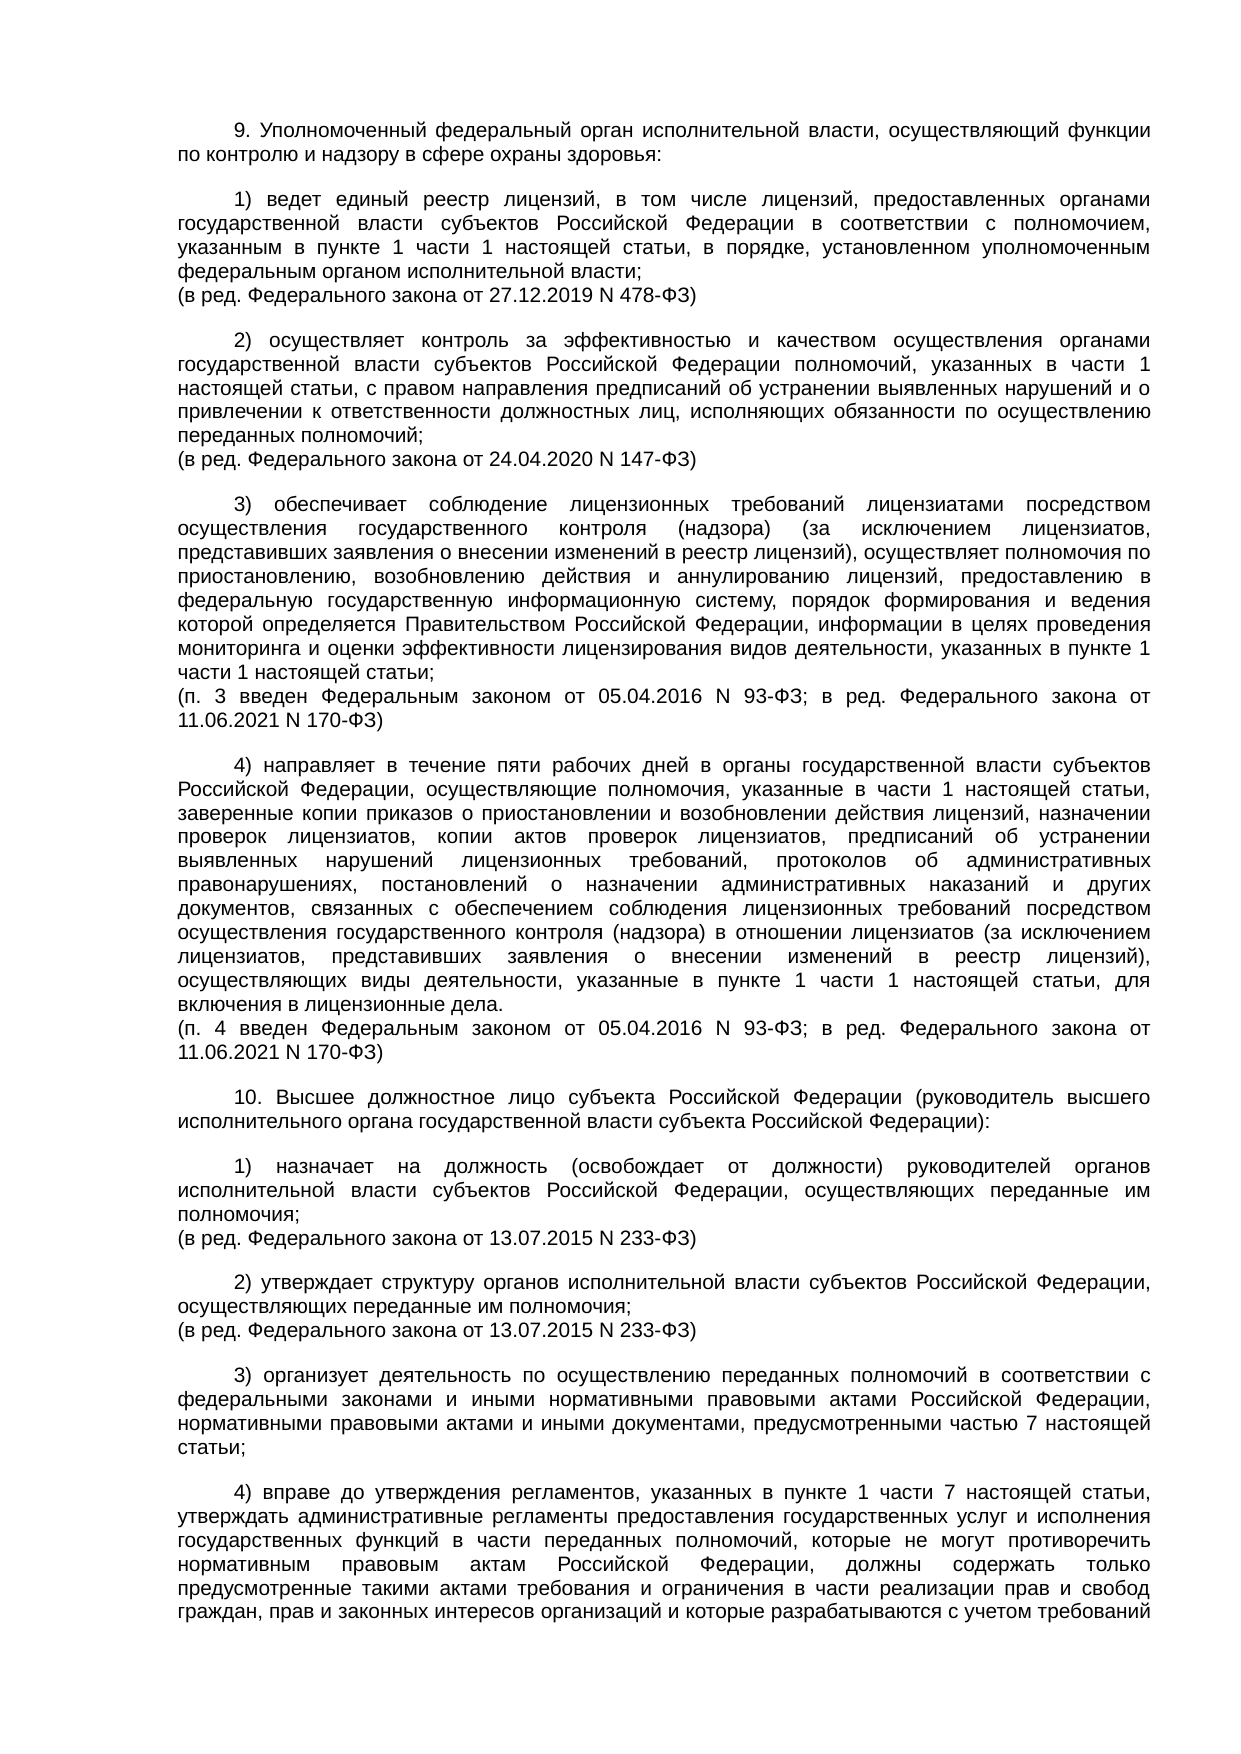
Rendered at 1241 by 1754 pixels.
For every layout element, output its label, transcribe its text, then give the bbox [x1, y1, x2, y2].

text 3) организует деятельность по осуществлению переданных полномочий в соответствии с федеральными законами и иными нормативными правовыми актами Российской Федерации, нормативными правовыми актами и иными документами, предусмотренными частью 7 настоящей статьи; [177, 1363, 1152, 1459]
text (п. 3 введен Федеральным законом от 05.04.2016 N 93-ФЗ; в ред. Федерального закона от 11.06.2021 N 170-ФЗ) [177, 684, 1152, 732]
text 4) направляет в течение пяти рабочих дней в органы государственной власти субъектов Российской Федерации, осуществляющие полномочия, указанные в части 1 настоящей статьи, заверенные копии приказов о приостановлении и возобновлении действия лицензий, назначении проверок лицензиатов, копии актов проверок лицензиатов, предписаний об устранении выявленных нарушений лицензионных требований, протоколов об административных правонарушениях, постановлений о назначении административных наказаний и других документов, связанных с обеспечением соблюдения лицензионных требований посредством осуществления государственного контроля (надзора) в отношении лицензиатов (за исключением лицензиатов, представивших заявления о внесении изменений в реестр лицензий), осуществляющих виды деятельности, указанные в пункте 1 части 1 настоящей статьи, для включения в лицензионные дела. [177, 752, 1152, 1016]
text 3) обеспечивает соблюдение лицензионных требований лицензиатами посредством осуществления государственного контроля (надзора) (за исключением лицензиатов, представивших заявления о внесении изменений в реестр лицензий), осуществляет полномочия по приостановлению, возобновлению действия и аннулированию лицензий, предоставлению в федеральную государственную информационную систему, порядок формирования и ведения которой определяется Правительством Российской Федерации, информации в целях проведения мониторинга и оценки эффективности лицензирования видов деятельности, указанных в пункте 1 части 1 настоящей статьи; [177, 492, 1152, 684]
text (в ред. Федерального закона от 27.12.2019 N 478-ФЗ) [177, 283, 1152, 307]
text 2) утверждает структуру органов исполнительной власти субъектов Российской Федерации, осуществляющих переданные им полномочия; [177, 1270, 1152, 1318]
text 1) ведет единый реестр лицензий, в том числе лицензий, предоставленных органами государственной власти субъектов Российской Федерации в соответствии с полномочием, указанным в пункте 1 части 1 настоящей статьи, в порядке, установленном уполномоченным федеральным органом исполнительной власти; [177, 187, 1152, 283]
text (в ред. Федерального закона от 24.04.2020 N 147-ФЗ) [177, 447, 1152, 471]
text 10. Высшее должностное лицо субъекта Российской Федерации (руководитель высшего исполнительного органа государственной власти субъекта Российской Федерации): [177, 1085, 1152, 1133]
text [177, 1479, 1152, 1623]
text 1) назначает на должность (освобождает от должности) руководителей органов исполнительной власти субъектов Российской Федерации, осуществляющих переданные им полномочия; [177, 1153, 1152, 1225]
text (в ред. Федерального закона от 13.07.2015 N 233-ФЗ) [177, 1318, 1152, 1342]
text 9. Уполномоченный федеральный орган исполнительной власти, осуществляющий функции по контролю и надзору в сфере охраны здоровья: [177, 118, 1152, 166]
text 2) осуществляет контроль за эффективностью и качеством осуществления органами государственной власти субъектов Российской Федерации полномочий, указанных в части 1 настоящей статьи, с правом направления предписаний об устранении выявленных нарушений и о привлечении к ответственности должностных лиц, исполняющих обязанности по осуществлению переданных полномочий; [177, 327, 1152, 447]
text (в ред. Федерального закона от 13.07.2015 N 233-ФЗ) [177, 1225, 1152, 1249]
text (п. 4 введен Федеральным законом от 05.04.2016 N 93-ФЗ; в ред. Федерального закона от 11.06.2021 N 170-ФЗ) [177, 1016, 1152, 1064]
